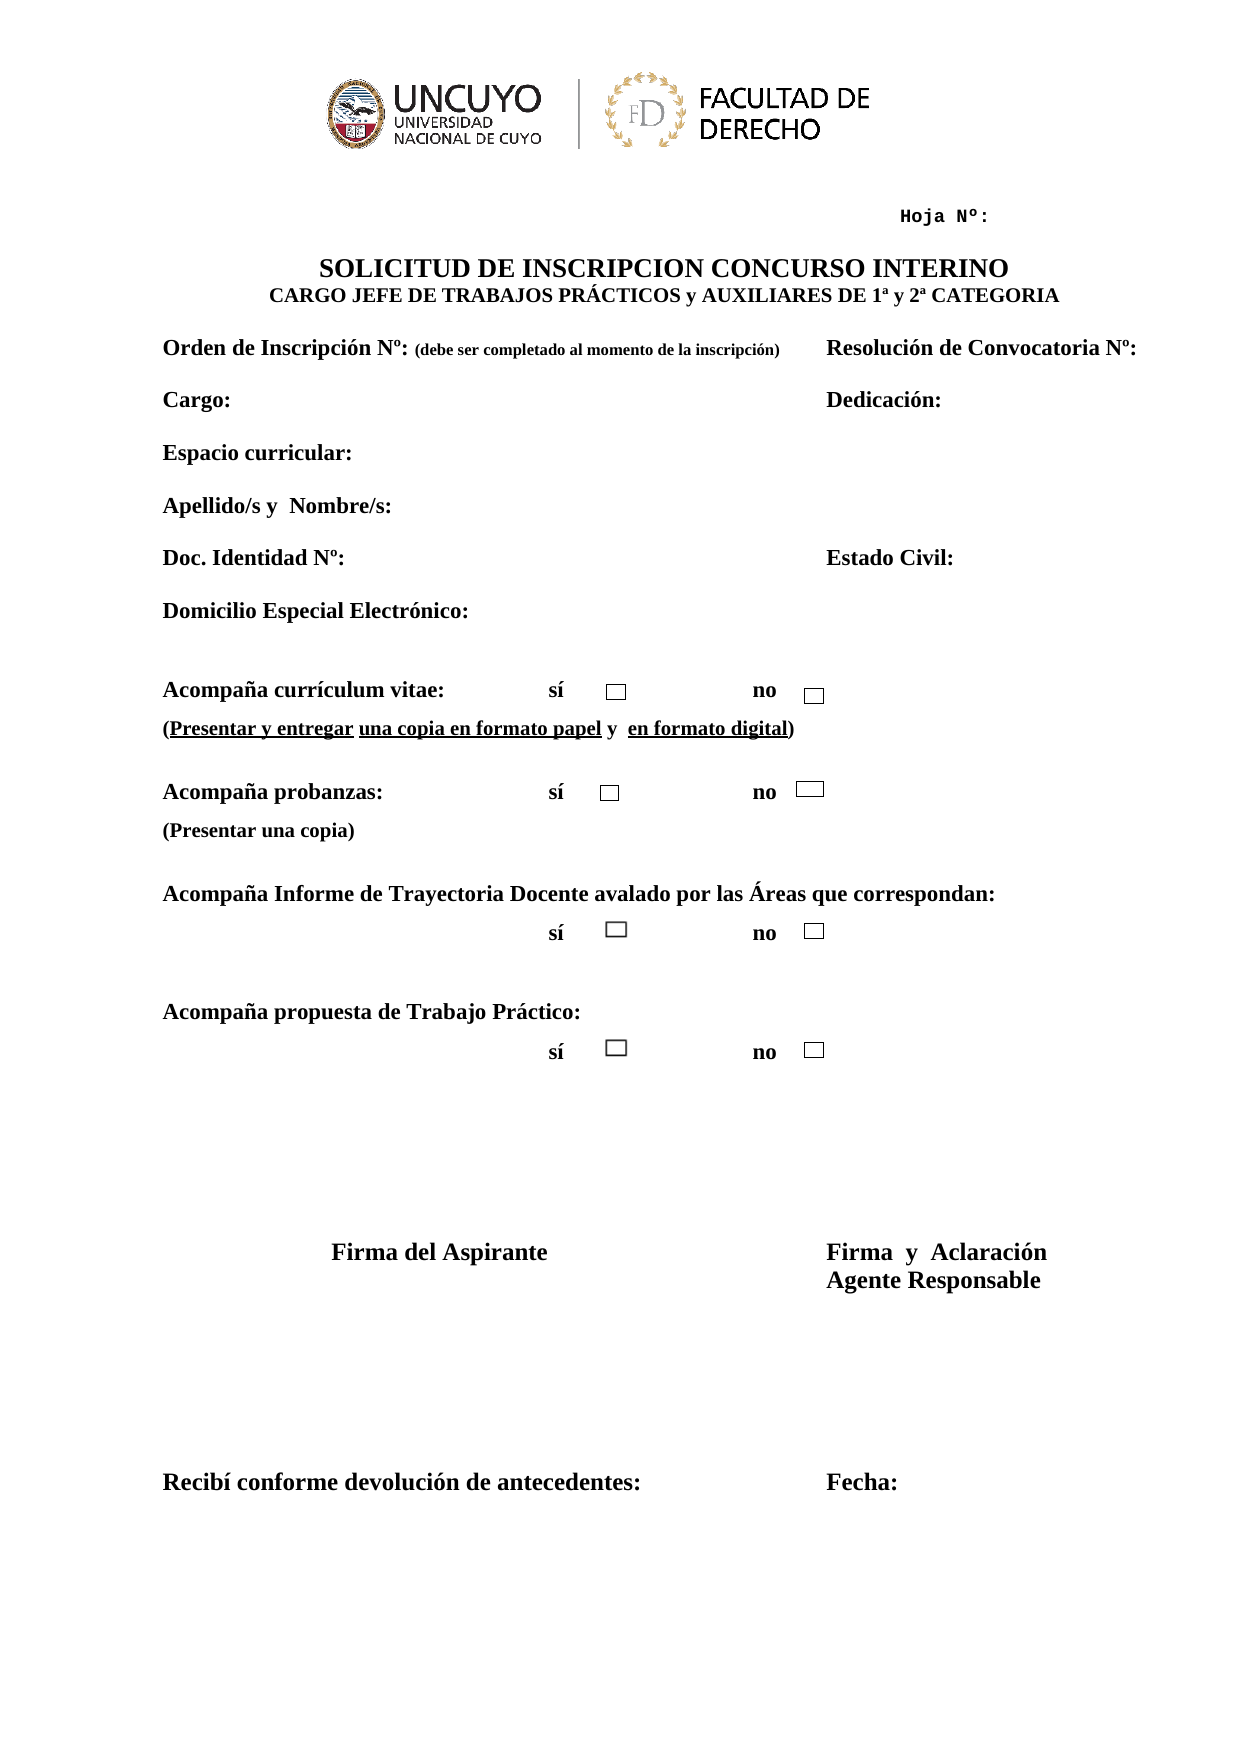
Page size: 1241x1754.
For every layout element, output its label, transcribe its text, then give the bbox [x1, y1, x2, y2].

text sí no [162, 919, 1166, 946]
text sí no [162, 1038, 1166, 1064]
text Orden de Inscripción Nº: (debe ser completado al momento de la inscripción) Resolución de Convocatoria Nº: [162, 334, 1166, 360]
text Acompaña Informe de Trayectoria Docente avalado por las Áreas que correspondan: [162, 880, 1166, 906]
text Acompaña probanzas: sí no [162, 778, 1166, 804]
text Cargo: Dedicación: [162, 386, 1166, 413]
text SOLICITUD DE INSCRIPCION CONCURSO INTERINO [162, 252, 1166, 283]
text Domicilio Especial Electrónico: [162, 597, 1166, 623]
picture [604, 1038, 629, 1060]
text (Presentar y entregar una copia en formato papel y en formato digital) [162, 716, 1166, 740]
text Espacio curricular: [162, 439, 1166, 465]
text Acompaña currículum vitae: sí no [162, 676, 1166, 703]
text Doc. Identidad Nº: Estado Civil: [162, 544, 1166, 571]
text Hoja Nº: [162, 207, 1166, 228]
picture [604, 920, 629, 941]
text Apellido/s y Nombre/s: [162, 492, 1166, 518]
text Firma del Aspirante Firma y Aclaración [162, 1237, 1166, 1266]
picture [326, 72, 869, 149]
text CARGO JEFE DE TRABAJOS PRÁCTICOS y AUXILIARES DE 1ª y 2ª CATEGORIA [162, 283, 1166, 307]
text Recibí conforme devolución de antecedentes: Fecha: [162, 1467, 1166, 1496]
text (Presentar una copia) [162, 818, 1166, 842]
text Agente Responsable [162, 1266, 1166, 1294]
text Acompaña propuesta de Trabajo Práctico: [162, 998, 1166, 1025]
